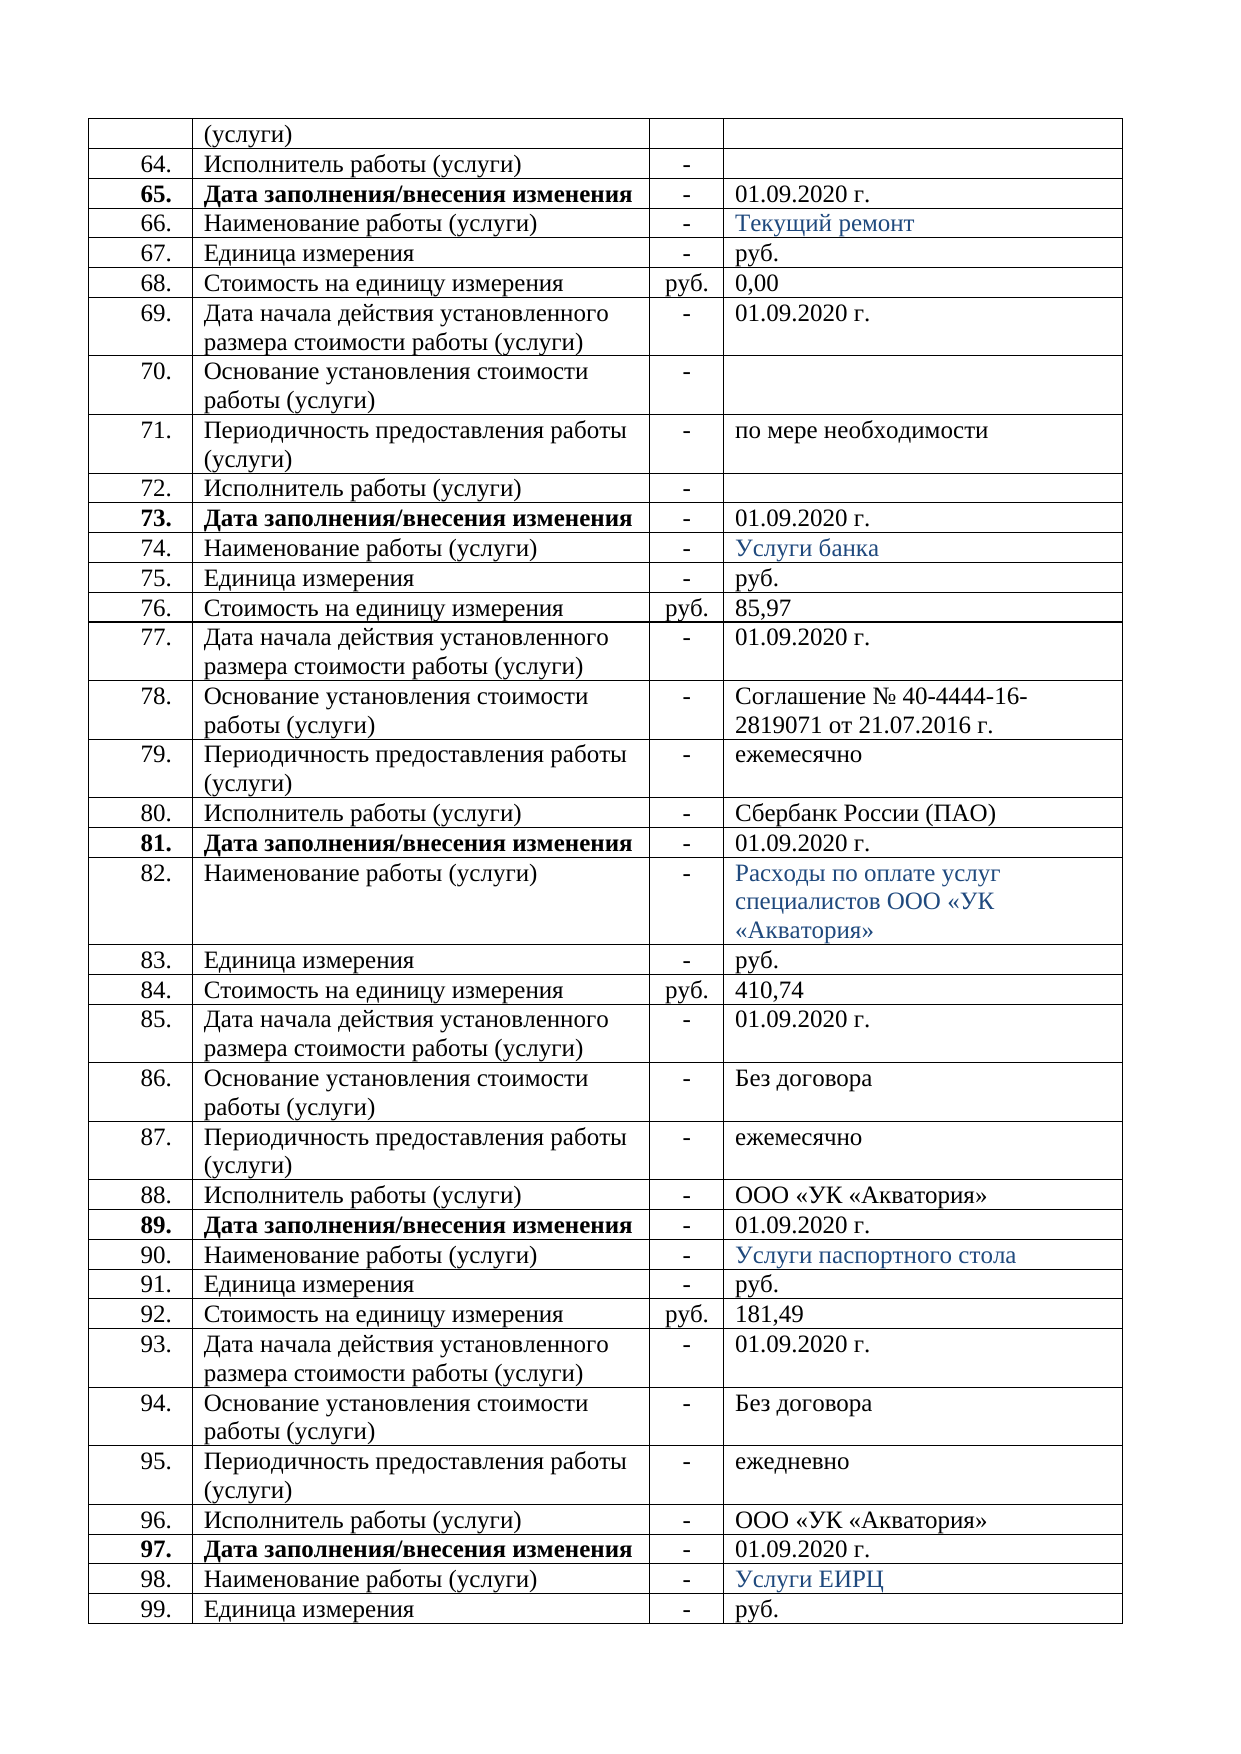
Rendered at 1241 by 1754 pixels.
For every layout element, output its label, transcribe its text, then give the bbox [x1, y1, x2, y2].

table_cell - [650, 1329, 723, 1387]
table_cell Наименование работы (услуги) [193, 533, 649, 562]
table_cell - [650, 1564, 723, 1593]
table_cell Наименование работы (услуги) [193, 1564, 649, 1593]
table_cell [89, 209, 192, 237]
table_cell [89, 149, 192, 178]
table_cell - [650, 356, 723, 414]
table_cell - [650, 1122, 723, 1179]
table_cell Основание установления стоимости работы (услуги) [193, 1388, 649, 1445]
table_cell Стоимость на единицу измерения [193, 268, 649, 297]
table_cell Стоимость на единицу измерения [193, 975, 649, 1003]
table_cell ежемесячно [724, 1122, 1122, 1179]
table_cell Наименование работы (услуги) [193, 209, 649, 237]
table_cell [89, 1240, 192, 1268]
table_cell ежемесячно [724, 740, 1122, 797]
table_cell [724, 356, 1122, 414]
table_cell [89, 1270, 192, 1298]
table_cell [89, 415, 192, 472]
table_cell ООО «УК «Акватория» [724, 1180, 1122, 1209]
table_cell [89, 1180, 192, 1209]
table_cell - [650, 1240, 723, 1268]
table_cell [89, 119, 192, 148]
table_cell ООО «УК «Акватория» [724, 1505, 1122, 1533]
table_cell [89, 1535, 192, 1563]
table_cell [89, 1564, 192, 1593]
table_cell руб. [650, 593, 723, 621]
table_cell - [650, 119, 723, 148]
table_cell Наименование работы (услуги) [193, 1240, 649, 1268]
table_cell [89, 593, 192, 621]
table_cell руб. [650, 268, 723, 297]
table_cell Сбербанк России (ПАО) [724, 798, 1122, 827]
table_cell - [650, 798, 723, 827]
table_cell [89, 179, 192, 207]
table_cell [89, 474, 192, 502]
table_cell 01.09.2020 г. [724, 503, 1122, 532]
table_cell руб. [724, 945, 1122, 974]
table_cell - [650, 623, 723, 680]
table_cell [89, 1446, 192, 1504]
table_cell Дата заполнения/внесения изменения [193, 828, 649, 857]
table_cell - [650, 1535, 723, 1563]
table_cell руб. [650, 1299, 723, 1328]
table_cell - [650, 945, 723, 974]
table_cell 01.09.2020 г. [724, 1329, 1122, 1387]
table_cell - [650, 179, 723, 207]
table_cell [724, 119, 1122, 148]
table_cell [89, 623, 192, 680]
table_cell Исполнитель работы (услуги) [193, 149, 649, 178]
table_cell [89, 740, 192, 797]
table_cell 410,74 [724, 975, 1122, 1003]
table_cell [89, 828, 192, 857]
table_cell Услуги паспортного стола [724, 1240, 1122, 1268]
table_cell - [650, 1505, 723, 1533]
table_cell - [650, 474, 723, 502]
table_cell руб. [650, 975, 723, 1003]
table_cell 01.09.2020 г. [724, 1005, 1122, 1062]
table_cell [89, 1329, 192, 1387]
table_cell - [650, 563, 723, 592]
table_cell - [650, 415, 723, 472]
table_cell Наименование работы (услуги) [193, 858, 649, 944]
table_cell руб. [724, 1270, 1122, 1298]
table_cell - [650, 1005, 723, 1062]
table_cell Соглашение № 40-4444-16-2819071 от 21.07.2016 г. [724, 681, 1122, 738]
table_cell [89, 1210, 192, 1239]
table_cell Основание установления стоимости работы (услуги) [193, 356, 649, 414]
table_cell - [650, 503, 723, 532]
table_cell - [650, 1270, 723, 1298]
table_cell - [650, 1063, 723, 1121]
table_cell - [650, 1210, 723, 1239]
table_cell ежедневно [724, 1446, 1122, 1504]
table_cell [89, 238, 192, 267]
table_cell - [650, 1446, 723, 1504]
table_cell Дата заполнения/внесения изменения [193, 503, 649, 532]
table_cell 01.09.2020 г. [724, 1210, 1122, 1239]
table_cell 85,97 [724, 593, 1122, 621]
table_cell 01.09.2020 г. [724, 1535, 1122, 1563]
table_cell Периодичность предоставления работы (услуги) [193, 1122, 649, 1179]
table_cell Без договора [724, 1388, 1122, 1445]
table_cell [89, 1594, 192, 1623]
table_cell [89, 356, 192, 414]
table_cell Единица измерения [193, 1594, 649, 1623]
table_cell Дата заполнения/внесения изменения [193, 1210, 649, 1239]
table_cell [724, 474, 1122, 502]
table_cell руб. [724, 238, 1122, 267]
table_cell Услуги банка [724, 533, 1122, 562]
table_cell - [650, 533, 723, 562]
table_cell Единица измерения [193, 945, 649, 974]
table_cell [89, 798, 192, 827]
table_cell 0,00 [724, 268, 1122, 297]
table_cell [89, 268, 192, 297]
table_cell Периодичность предоставления работы (услуги) [193, 1446, 649, 1504]
table_cell Единица измерения [193, 238, 649, 267]
table_cell Текущий ремонт [724, 209, 1122, 237]
table_cell [89, 1122, 192, 1179]
table_cell [89, 1505, 192, 1533]
table_cell [724, 149, 1122, 178]
table_cell [89, 945, 192, 974]
table_cell - [650, 828, 723, 857]
table_cell - [650, 1594, 723, 1623]
table_cell Дата начала действия установленного размера стоимости работы (услуги) [193, 623, 649, 680]
table_cell [89, 1005, 192, 1062]
table_cell 01.09.2020 г. [724, 179, 1122, 207]
table_cell [89, 1063, 192, 1121]
table_cell - [650, 298, 723, 355]
table_cell 01.09.2020 г. [724, 298, 1122, 355]
table_cell - [650, 858, 723, 944]
table_cell 01.09.2020 г. [724, 623, 1122, 680]
table_cell [89, 858, 192, 944]
table_cell Периодичность предоставления работы (услуги) [193, 740, 649, 797]
table_cell Услуги ЕИРЦ [724, 1564, 1122, 1593]
table_cell Исполнитель работы (услуги) [193, 474, 649, 502]
table_cell [89, 1299, 192, 1328]
table_cell Дата начала действия установленного размера стоимости работы (услуги) [193, 1329, 649, 1387]
table_cell Основание установления стоимости работы (услуги) [193, 1063, 649, 1121]
table_cell Дата заполнения/внесения изменения [193, 179, 649, 207]
table_cell Расходы по оплате услуг специалистов ООО «УК «Акватория» [724, 858, 1122, 944]
table_cell - [650, 1388, 723, 1445]
table_cell Единица измерения [193, 563, 649, 592]
table_cell Дата начала действия установленного размера стоимости работы (услуги) [193, 1005, 649, 1062]
table_cell Стоимость на единицу измерения [193, 1299, 649, 1328]
table_cell - [650, 740, 723, 797]
table_cell Стоимость на единицу измерения [193, 593, 649, 621]
table_cell руб. [724, 563, 1122, 592]
table_cell - [650, 1180, 723, 1209]
table_cell - [650, 149, 723, 178]
table_cell - [650, 238, 723, 267]
table_cell [89, 298, 192, 355]
table_cell руб. [724, 1594, 1122, 1623]
table_cell Единица измерения [193, 1270, 649, 1298]
table_cell [89, 681, 192, 738]
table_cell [193, 119, 649, 148]
table_cell 01.09.2020 г. [724, 828, 1122, 857]
table_cell Основание установления стоимости работы (услуги) [193, 681, 649, 738]
table_cell Дата заполнения/внесения изменения [193, 1535, 649, 1563]
table_cell Периодичность предоставления работы (услуги) [193, 415, 649, 472]
table_cell [89, 563, 192, 592]
table_cell Исполнитель работы (услуги) [193, 1180, 649, 1209]
table_cell 181,49 [724, 1299, 1122, 1328]
table_cell [89, 533, 192, 562]
table_cell Исполнитель работы (услуги) [193, 1505, 649, 1533]
table_cell - [650, 209, 723, 237]
table_cell [89, 503, 192, 532]
table_cell [89, 1388, 192, 1445]
table_cell Исполнитель работы (услуги) [193, 798, 649, 827]
table_cell - [650, 681, 723, 738]
table_cell Без договора [724, 1063, 1122, 1121]
table_cell [89, 975, 192, 1003]
table_cell Дата начала действия установленного размера стоимости работы (услуги) [193, 298, 649, 355]
table_cell по мере необходимости [724, 415, 1122, 472]
